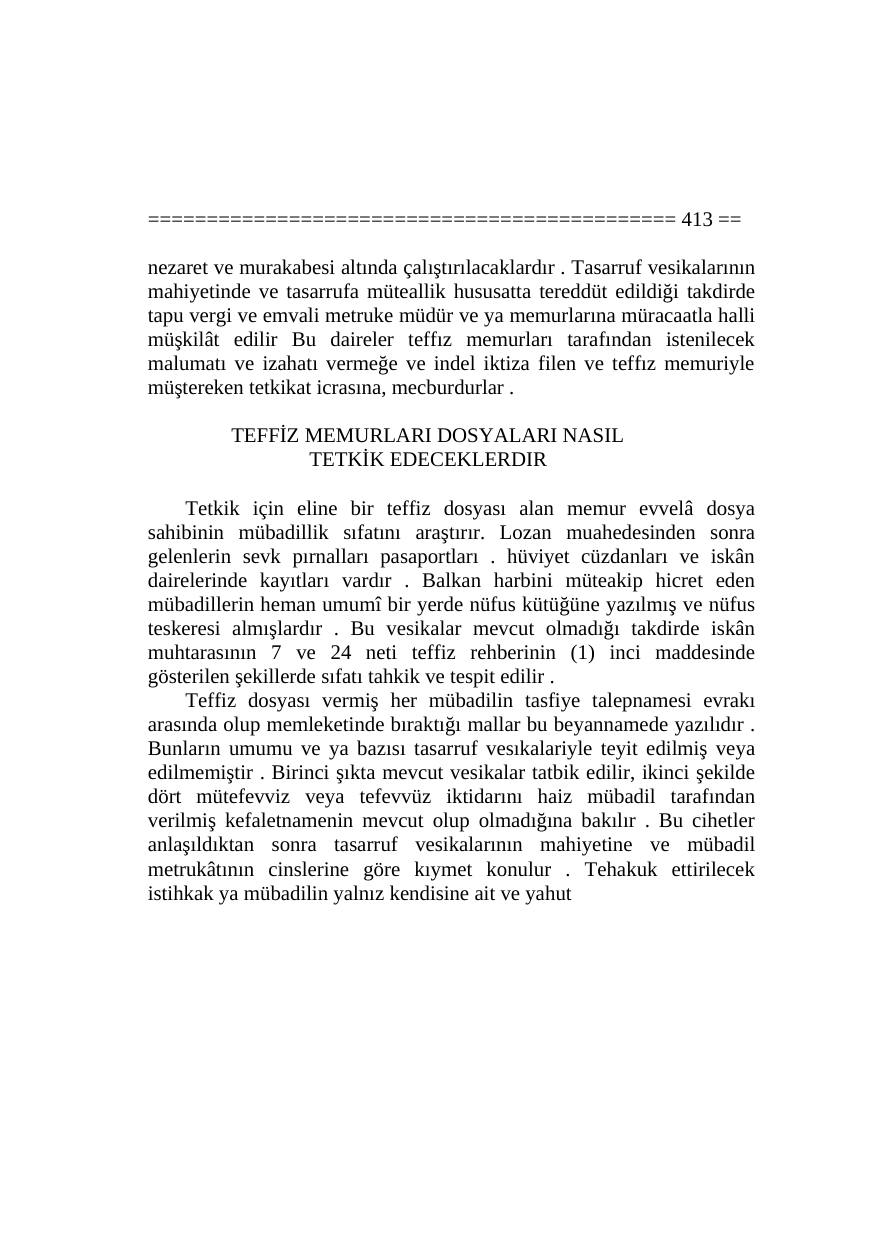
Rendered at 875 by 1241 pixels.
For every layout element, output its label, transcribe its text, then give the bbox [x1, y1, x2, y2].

text TETKİK EDECEKLERDIR [148, 447, 756, 471]
text TEFFİZ MEMURLARI DOSYALARI NASIL [148, 423, 756, 447]
text Tetkik için eline bir teffiz dosyası alan memur evvelâ dosya sahibinin mübadillik sıfatını araştırır. Lozan muahedesinden sonra gelenlerin sevk pırnalları pasaportları . hüviyet cüzdanları ve iskân dairelerinde kayıtları vardır . Balkan harbini müteakip hicret eden mübadillerin heman umumî bir yerde nüfus kütüğüne yazılmış ve nüfus teskeresi almışlardır . Bu vesikalar mevcut olmadığı takdirde iskân muhtarasının 7 ve 24 neti teffiz rehberinin (1) inci maddesinde gösterilen şekillerde sıfatı tahkik ve tespit edilir . [148, 496, 756, 688]
text ============================================= 413 == [148, 207, 756, 231]
text Teffiz dosyası vermiş her mübadilin tasfiye talepnamesi evrakı arasında olup memleketinde bıraktığı mallar bu beyannamede yazılıdır . Bunların umumu ve ya bazısı tasarruf vesıkalariyle teyit edilmiş veya edilmemiştir . Birinci şıkta mevcut vesikalar tatbik edilir, ikinci şekilde dört mütefevviz veya tefevvüz iktidarını haiz mübadil tarafından verilmiş kefaletnamenin mevcut olup olmadığına bakılır . Bu cihetler anlaşıldıktan sonra tasarruf vesikalarının mahiyetine ve mübadil metrukâtının cinslerine göre kıymet konulur . Tehakuk ettirilecek istihkak ya mübadilin yalnız kendisine ait ve yahut [148, 688, 756, 904]
text nezaret ve murakabesi altında çalıştırılacaklardır . Tasarruf vesikalarının mahiyetinde ve tasarrufa müteallik hususatta tereddüt edildiği takdirde tapu vergi ve emvali metruke müdür ve ya memurlarına müracaatla halli müşkilât edilir Bu daireler teffız memurları tarafından istenilecek malumatı ve izahatı vermeğe ve indel iktiza filen ve teffız memuriyle müştereken tetkikat icrasına, mecburdurlar . [148, 255, 756, 399]
